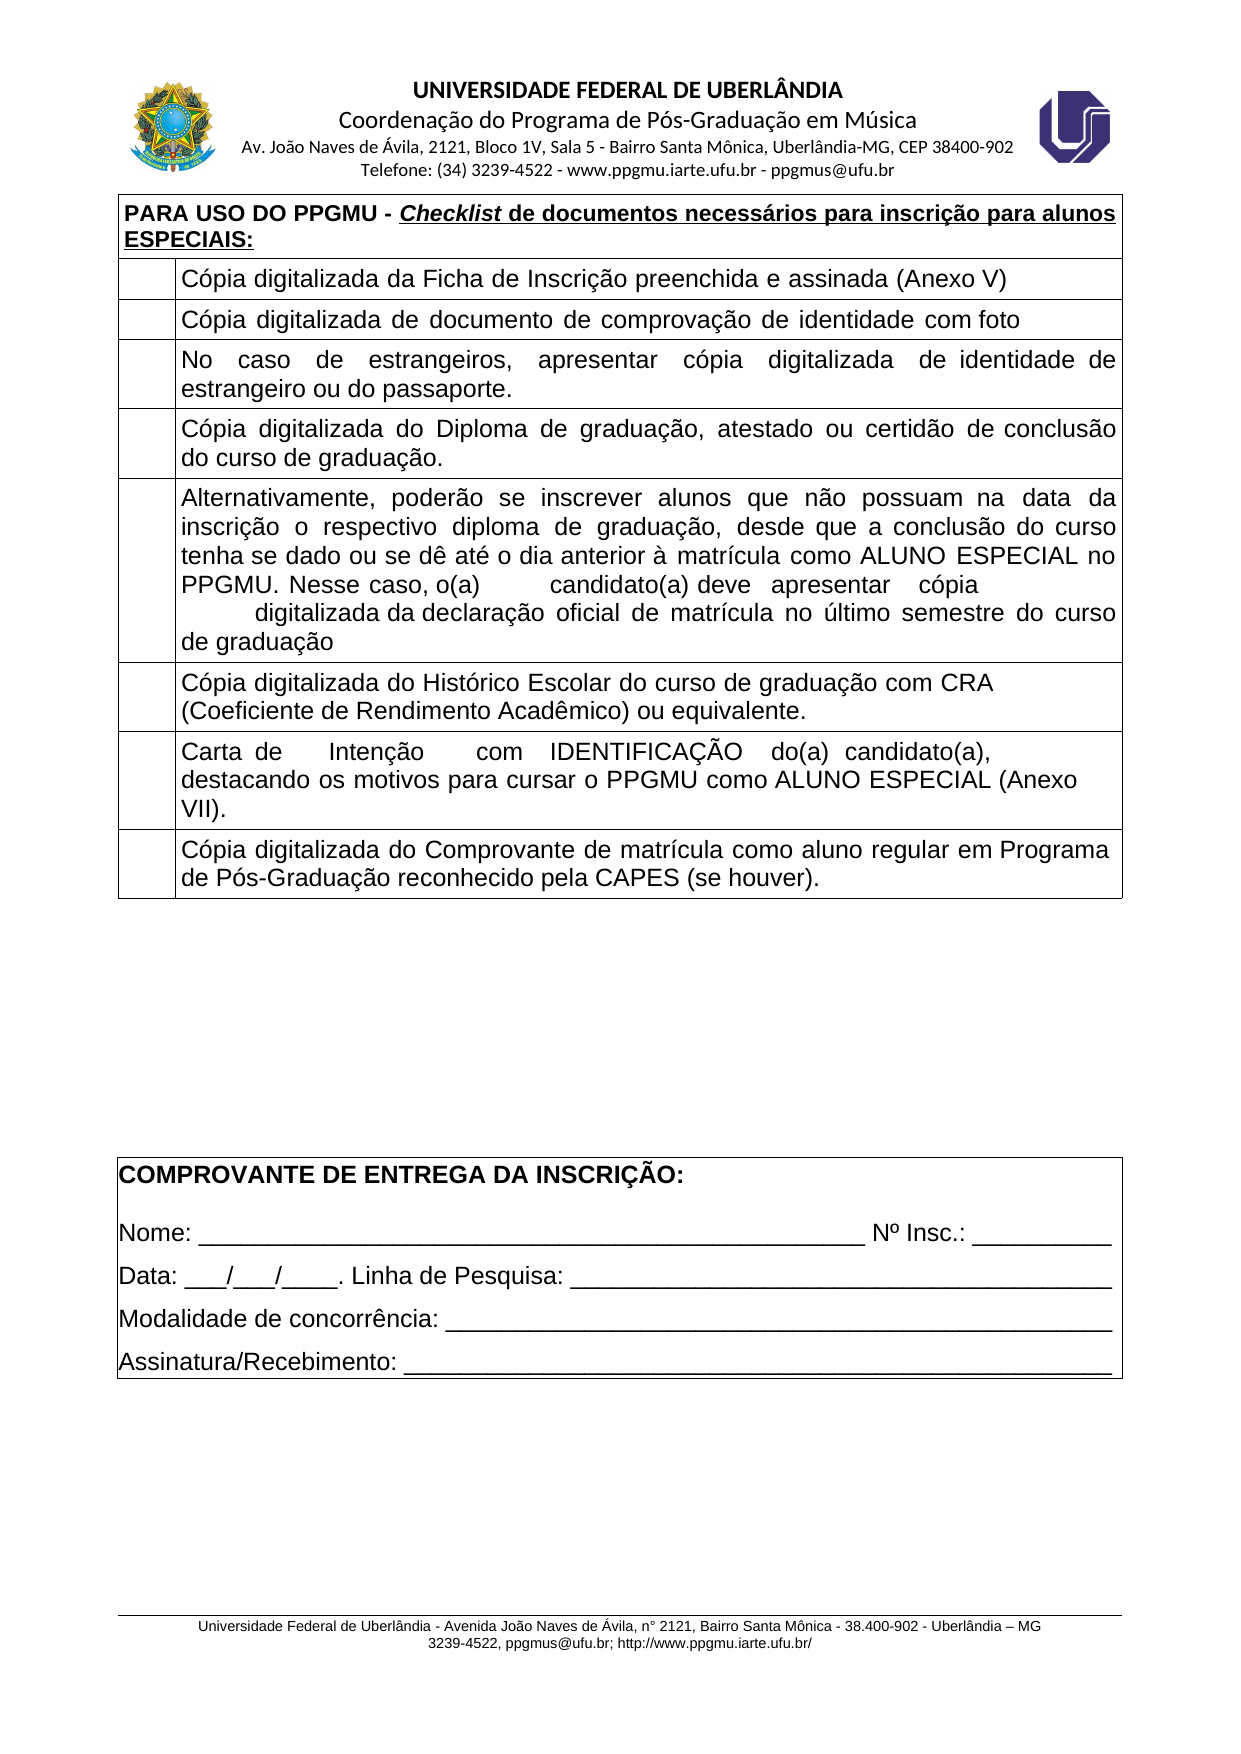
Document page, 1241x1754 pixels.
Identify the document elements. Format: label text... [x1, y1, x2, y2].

table_cell [119, 732, 175, 829]
picture [1039, 91, 1111, 164]
table_cell Cópia digitalizada de documento de comprovação de identidade com foto [176, 300, 1122, 339]
table_cell Cópia digitalizada do Histórico Escolar do curso de graduação com CRA (Coeficiente de Rendimento Acadêmico) ou equivalente. [176, 663, 1122, 731]
table_cell [119, 830, 175, 898]
text Modalidade de concorrência: ________________________________________________ [118, 1301, 1122, 1332]
table_cell [119, 259, 175, 299]
table_cell Cópia digitalizada do Diploma de graduação, atestado ou certidão de conclusão do curso de graduação. [176, 409, 1122, 477]
table_cell Alternativamente, poderão se inscrever alunos que não possuam na data da inscrição o respectivo diploma de graduação, desde que a conclusão do curso tenha se dado ou se dê até o dia anterior à matrícula como ALUNO ESPECIAL no PPGMU. Nesse caso, o(a) candidato(a) deve apresentar cópia digitalizada da declaração oficial de matrícula no último semestre do curso de graduação [176, 479, 1122, 662]
table_header PARA USO DO PPGMU - Checklist de documentos necessários para inscrição para alunos ESPECIAIS: [119, 195, 1122, 258]
text Data: ___/___/____. Linha de Pesquisa: _______________________________________ [118, 1257, 1122, 1289]
table_cell [119, 300, 175, 339]
table_cell Carta de Intenção com IDENTIFICAÇÃO do(a) candidato(a), destacando os motivos para cursar o PPGMU como ALUNO ESPECIAL (Anexo VII). [176, 732, 1122, 829]
table_cell [119, 479, 175, 662]
table_cell No caso de estrangeiros, apresentar cópia digitalizada de identidade de estrangeiro ou do passaporte. [176, 340, 1122, 408]
table_cell [119, 663, 175, 731]
table_cell Cópia digitalizada da Ficha de Inscrição preenchida e assinada (Anexo V) [176, 259, 1122, 299]
text Assinatura/Recebimento: ___________________________________________________ [118, 1344, 1122, 1378]
table_cell Cópia digitalizada do Comprovante de matrícula como aluno regular em Programa de Pós-Graduação reconhecido pela CAPES (se houver). [176, 830, 1122, 898]
picture [130, 82, 216, 172]
text Nome: ________________________________________________ Nº Insc.: __________ [118, 1217, 1122, 1246]
text Comprovante de ENTREGA DA inscrição: [118, 1158, 1122, 1189]
table_cell [119, 409, 175, 477]
table_cell [119, 340, 175, 408]
